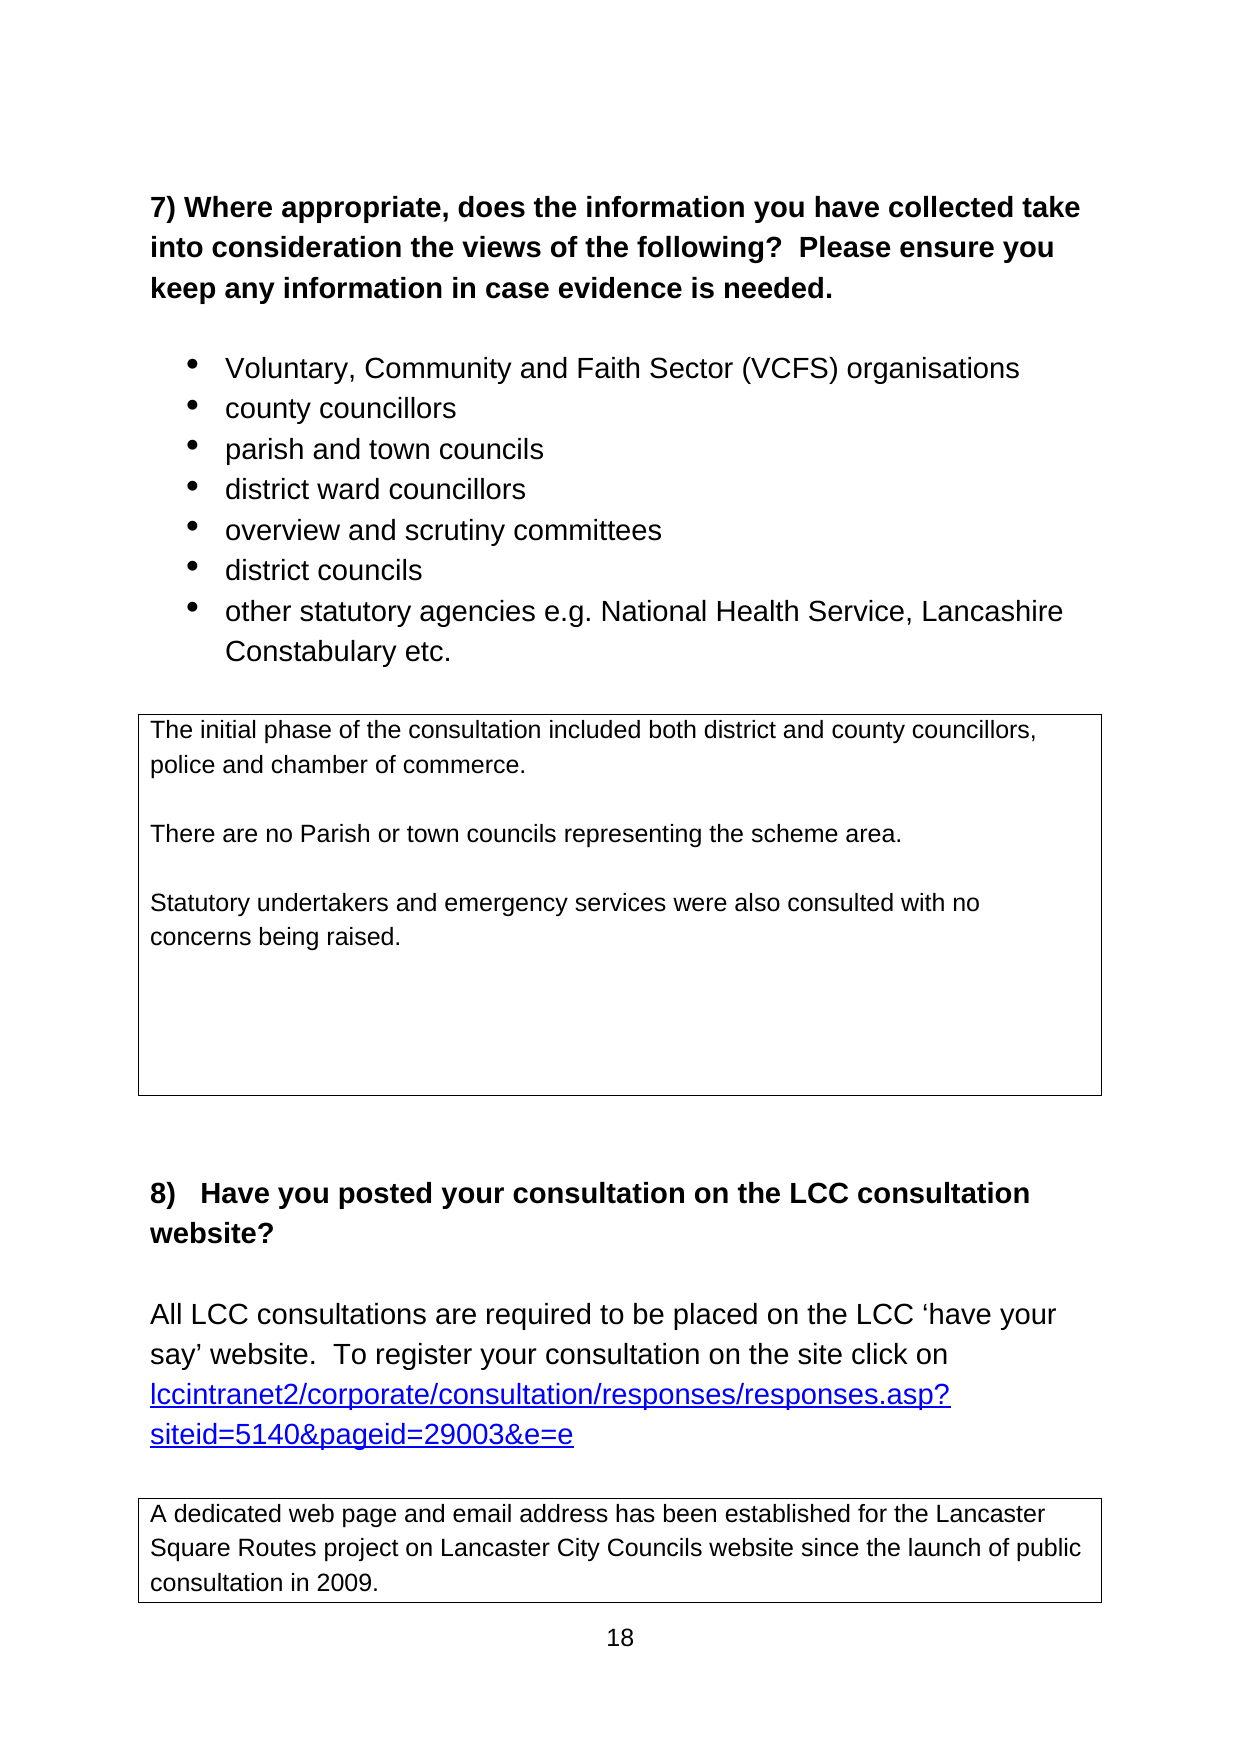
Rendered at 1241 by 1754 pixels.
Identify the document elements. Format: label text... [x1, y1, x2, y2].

list parish and town councils [187, 432, 1090, 466]
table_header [139, 1499, 1101, 1602]
text 7) Where appropriate, does the information you have collected take into consideration the views of the following? Please ensure you keep any information in case evidence is needed. [150, 190, 1090, 304]
list district ward councillors [187, 472, 1090, 506]
list overview and scrutiny committees [187, 513, 1090, 546]
list district councils [187, 553, 1090, 587]
text 8) Have you posted your consultation on the LCC consultation website? [150, 1176, 1090, 1250]
text All LCC consultations are required to be placed on the LCC ‘have your say’ website. To register your consultation on the site click on lccintranet2/corporate/consultation/responses/responses.asp?siteid=5140&pageid=29003&e=e [150, 1297, 1090, 1451]
table_header The initial phase of the consultation included both district and county councillors, police and chamber of commerce. There are no Parish or town councils representing the scheme area. Statutory undertakers and emergency services were also consulted with no concerns being raised. [139, 715, 1101, 1095]
list other statutory agencies e.g. National Health Service, Lancashire Constabulary etc. [187, 593, 1090, 667]
list Voluntary, Community and Faith Sector (VCFS) organisations [187, 351, 1090, 385]
list county councillors [187, 391, 1090, 425]
